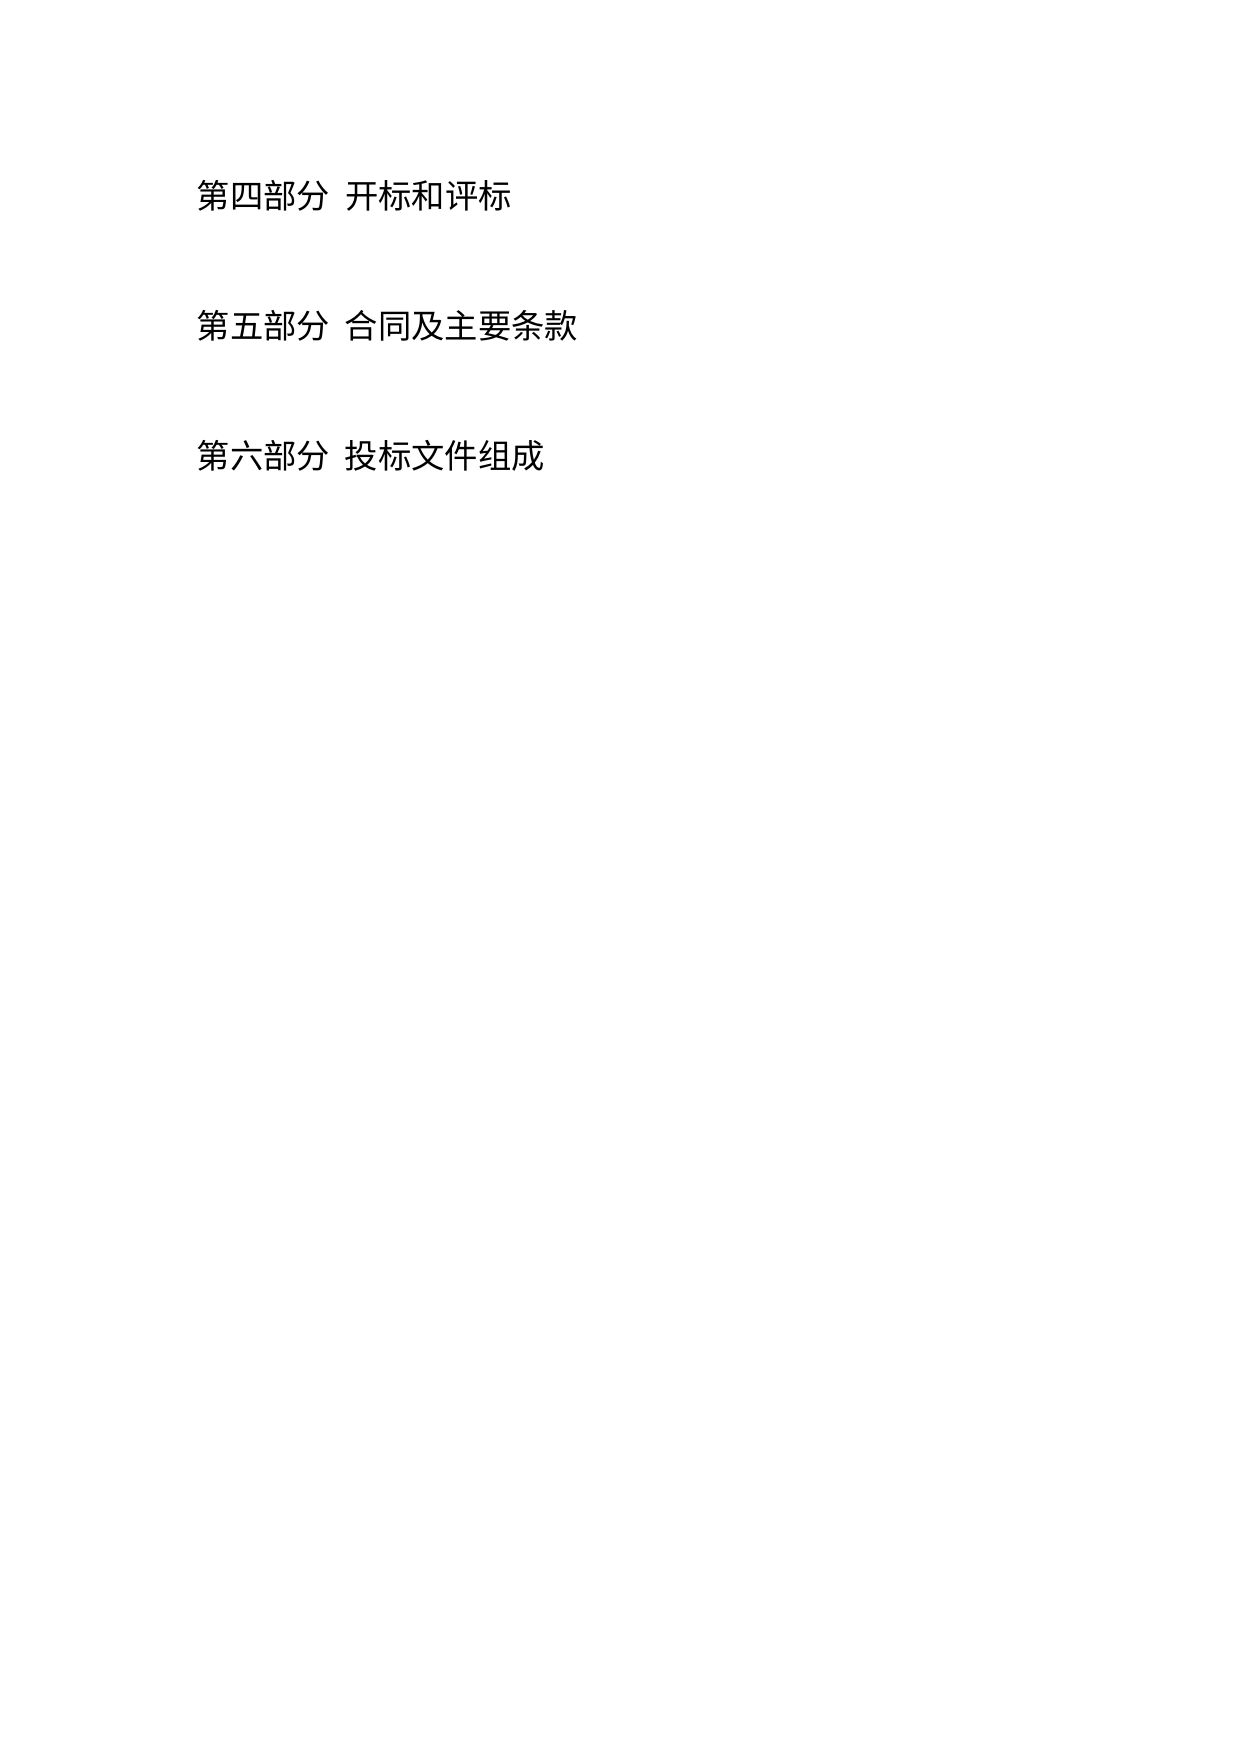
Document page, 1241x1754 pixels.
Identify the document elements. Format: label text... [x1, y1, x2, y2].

text 第六部分 投标文件组成 [130, 422, 1110, 487]
text 第四部分 开标和评标 [130, 162, 1110, 227]
text 第五部分 合同及主要条款 [130, 292, 1110, 357]
